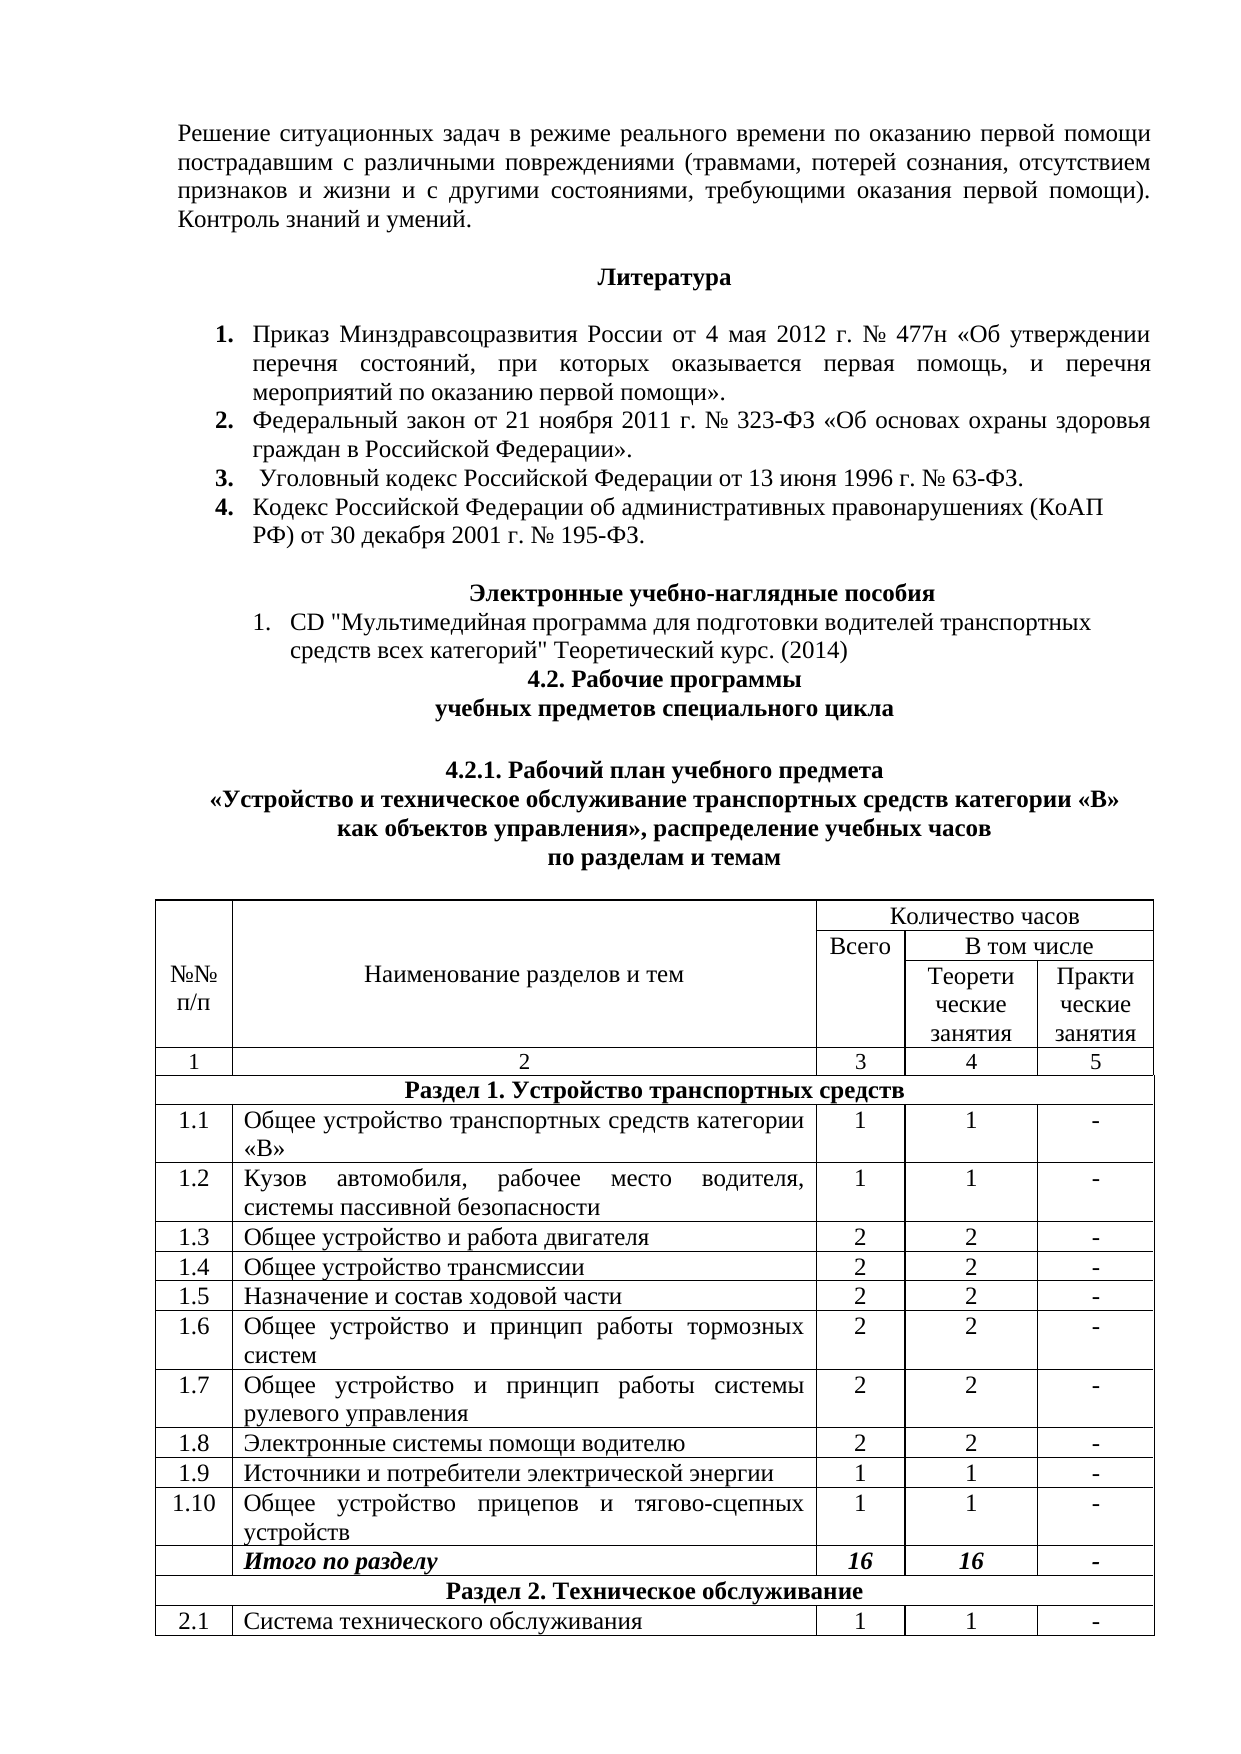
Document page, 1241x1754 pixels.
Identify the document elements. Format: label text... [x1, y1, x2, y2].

table_cell 1 [817, 1488, 904, 1545]
table_cell Общее устройство и работа двигателя [233, 1222, 816, 1251]
table_cell Практи ческие занятия [1038, 961, 1153, 1047]
text по разделам и темам [177, 842, 1151, 870]
table_cell 2 [817, 1311, 904, 1369]
table_cell Назначение и состав ходовой части [233, 1281, 816, 1310]
text Литература [177, 262, 1152, 291]
table_header Количество часов [817, 901, 1153, 930]
table_cell 1 [817, 1163, 904, 1221]
text 4.2. Рабочие программы [177, 664, 1152, 693]
text Решение ситуационных задач в режиме реального времени по оказанию первой помощи пострадавшим с различными повреждениями (травмами, потерей сознания, отсутствием признаков и жизни и с другими состояниями, требующими оказания первой помощи). Контроль знаний и умений. [177, 118, 1152, 233]
table_cell [156, 1546, 232, 1575]
table_cell 2.1 [156, 1606, 232, 1635]
table_cell 1.6 [156, 1311, 232, 1369]
list Приказ Минздравсоцразвития России от 4 мая 2012 г. № 477н «Об утверждении перечня состояний, при которых оказывается первая помощь, и перечня мероприятий по оказанию первой помощи». [215, 319, 1152, 406]
table_cell Раздел 1. Устройство транспортных средств [156, 1075, 1154, 1104]
table_cell 1.7 [156, 1370, 232, 1427]
table_cell - [1038, 1104, 1154, 1162]
table_cell Общее устройство и принцип работы системы рулевого управления [233, 1370, 816, 1427]
list Кодекс Российской Федерации об административных правонарушениях (КоАП РФ) от 30 декабря 2001 г. № 195-ФЗ. [215, 492, 1152, 549]
list Электронные учебно-наглядные пособия [252, 578, 1152, 607]
table_cell 2 [817, 1281, 904, 1310]
table_cell 2 [906, 1222, 1037, 1251]
table_cell 1.9 [156, 1458, 232, 1487]
table_cell Общее устройство и принцип работы тормозных систем [233, 1311, 816, 1369]
table_cell 2 [817, 1428, 904, 1457]
table_cell 1 [906, 1606, 1037, 1635]
table_cell Источники и потребители электрической энергии [233, 1458, 816, 1487]
table_cell - [1038, 1221, 1154, 1251]
table_cell - [1038, 1280, 1154, 1310]
list Федеральный закон от 21 ноября 2011 г. № 323-ФЗ «Об основах охраны здоровья граждан в Российской Федерации». [215, 406, 1152, 463]
table_cell 2 [233, 1048, 816, 1074]
table_cell Всего [817, 931, 904, 1047]
table_cell 1.10 [156, 1488, 232, 1545]
table_cell 1.1 [156, 1105, 232, 1162]
table_cell - [1038, 1605, 1154, 1635]
table_cell 5 [1038, 1048, 1153, 1074]
table_cell - [1038, 1310, 1154, 1369]
table_cell 2 [906, 1370, 1037, 1427]
table_cell 2 [906, 1428, 1037, 1457]
table_cell Общее устройство трансмиссии [233, 1252, 816, 1280]
table_cell 1 [817, 1606, 904, 1635]
table_cell 4 [906, 1048, 1037, 1074]
table_cell 1.3 [156, 1222, 232, 1251]
table_cell - [1038, 1162, 1154, 1221]
table_cell 2 [817, 1252, 904, 1280]
list Уголовный кодекс Российской Федерации от 13 июня 1996 г. № 63-ФЗ. [215, 463, 1152, 492]
table_cell 1 [156, 1048, 232, 1074]
table_cell 1.2 [156, 1163, 232, 1221]
table_cell - [1038, 1457, 1154, 1487]
table_cell 1.5 [156, 1281, 232, 1310]
table_cell 16 [906, 1546, 1037, 1575]
table_header №№ п/п [156, 901, 232, 1047]
table_cell 1 [906, 1488, 1037, 1545]
table_header Наименование разделов и тем [233, 901, 816, 1047]
table_cell 1.4 [156, 1252, 232, 1280]
list СD "Мультимедийная программа для подготовки водителей транспортных средств всех категорий" Теоретический курс. (2014) [252, 607, 1152, 664]
table_cell - [1038, 1369, 1154, 1427]
text «Устройство и техническое обслуживание транспортных средств категории «В» [177, 784, 1152, 813]
text учебных предметов специального цикла [177, 693, 1152, 722]
table_cell 2 [906, 1311, 1037, 1369]
table_cell 1.8 [156, 1428, 232, 1457]
table_cell 16 [817, 1546, 904, 1575]
table_cell Теорети ческие занятия [906, 961, 1037, 1047]
table_cell Общее устройство прицепов и тягово-сцепных устройств [233, 1488, 816, 1545]
table_cell 1 [906, 1163, 1037, 1221]
table_cell 1 [817, 1458, 904, 1487]
table_cell Кузов автомобиля, рабочее место водителя, системы пассивной безопасности [233, 1163, 816, 1221]
table_cell 2 [906, 1252, 1037, 1280]
text как объектов управления», распределение учебных часов [177, 813, 1151, 842]
table_cell В том числе [906, 931, 1153, 960]
table_cell 3 [817, 1048, 904, 1074]
table_cell - [1038, 1545, 1154, 1575]
table_cell Итого по разделу [233, 1546, 816, 1575]
table_cell 1 [817, 1105, 904, 1162]
table_cell Раздел 2. Техническое обслуживание [156, 1575, 1154, 1605]
table_cell Электронные системы помощи водителю [233, 1428, 816, 1457]
table_cell 2 [817, 1370, 904, 1427]
table_cell - [1038, 1251, 1154, 1280]
table_cell - [1038, 1487, 1154, 1545]
text 4.2.1. Рабочий план учебного предмета [177, 755, 1152, 784]
table_cell 2 [817, 1222, 904, 1251]
table_cell 1 [906, 1105, 1037, 1162]
table_cell - [1038, 1427, 1154, 1457]
table_cell Система технического обслуживания [233, 1606, 816, 1635]
table_cell 2 [906, 1281, 1037, 1310]
table_cell Общее устройство транспортных средств категории «В» [233, 1105, 816, 1162]
table_cell 1 [906, 1458, 1037, 1487]
